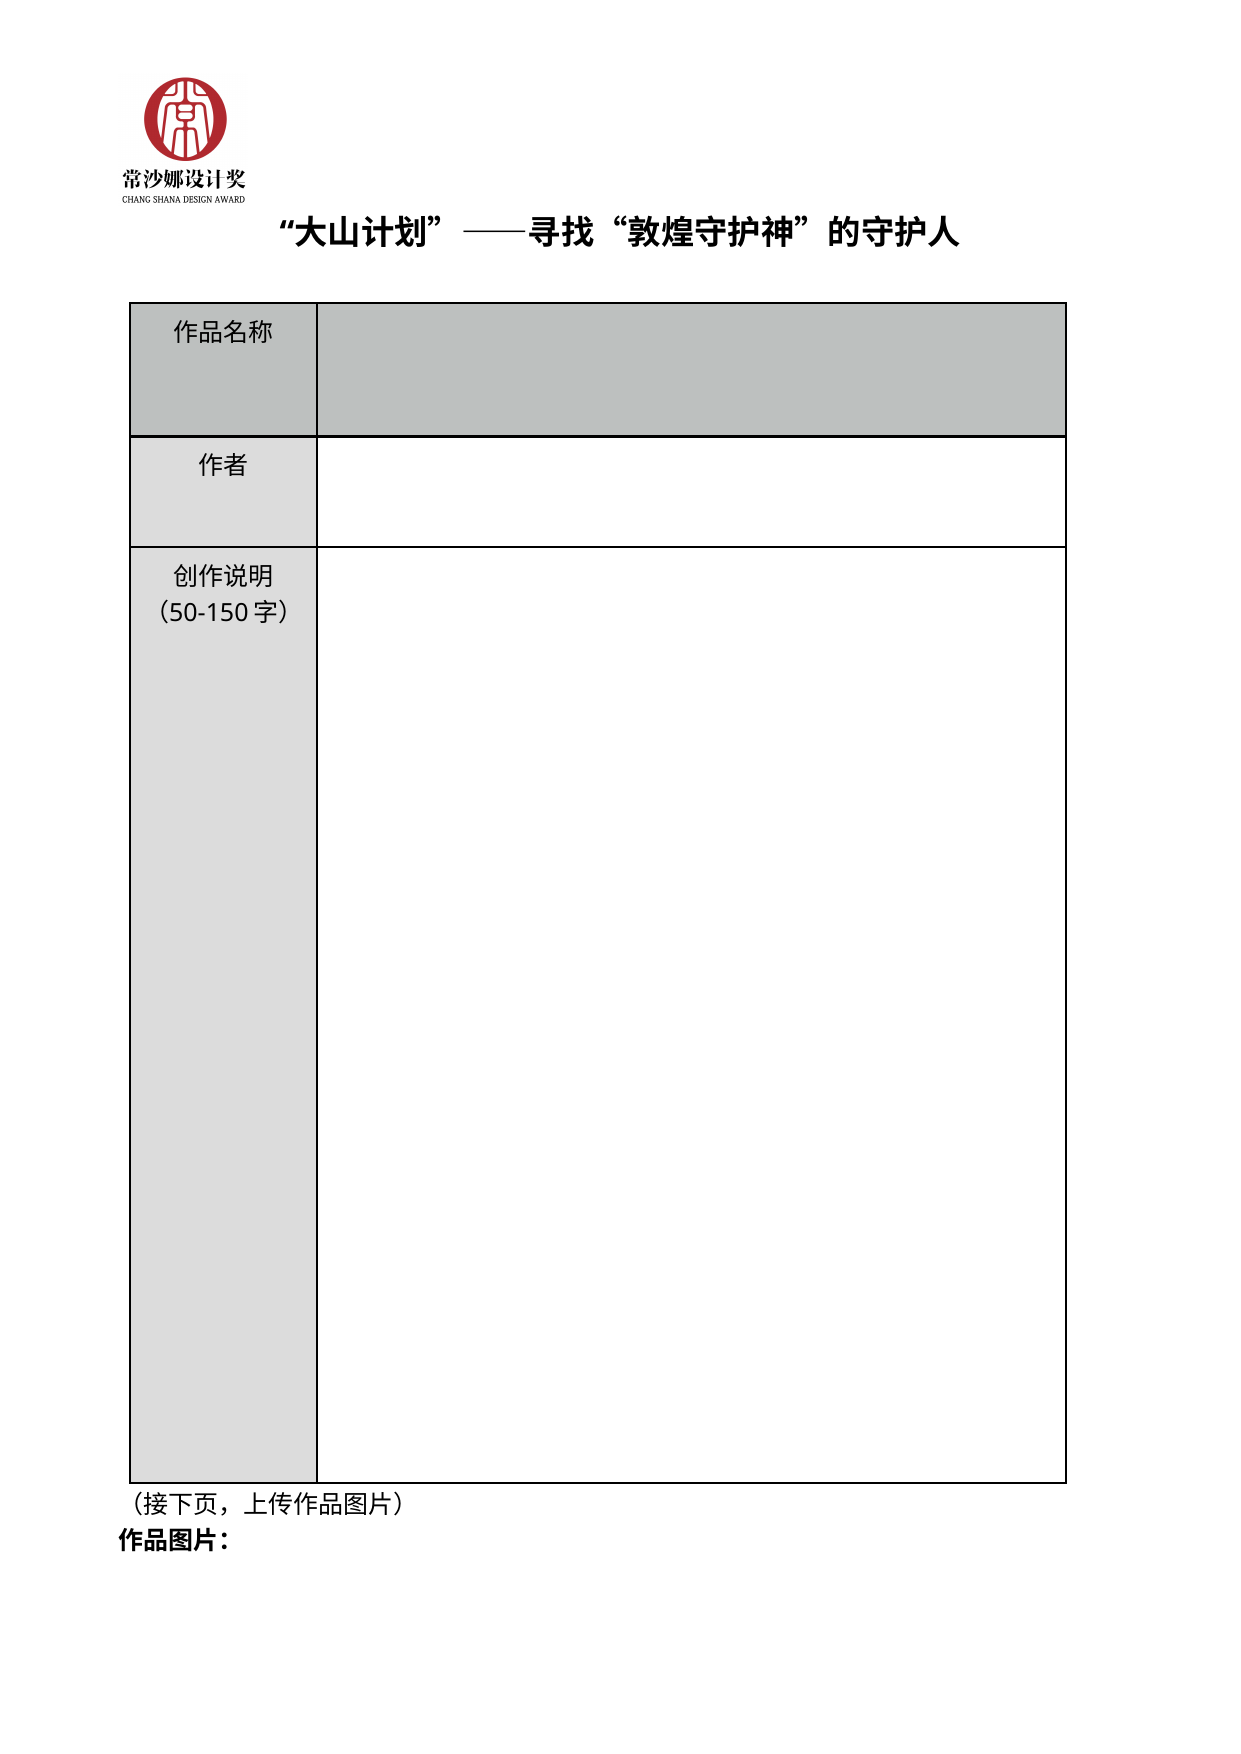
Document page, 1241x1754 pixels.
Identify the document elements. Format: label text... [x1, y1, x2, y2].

table_cell 创作说明 （50-150字） [131, 548, 316, 1482]
table_cell 作者 [131, 438, 316, 546]
picture [118, 73, 248, 206]
table_header [318, 304, 1065, 435]
text （接下页，上传作品图片） [118, 1484, 1122, 1521]
table_cell [318, 548, 1065, 1482]
table_cell [318, 438, 1065, 546]
text 作品图片： [118, 1521, 1122, 1557]
text “大山计划”——寻找“敦煌守护神”的守护人 [118, 205, 1122, 254]
table_header 作品名称 [131, 304, 316, 435]
